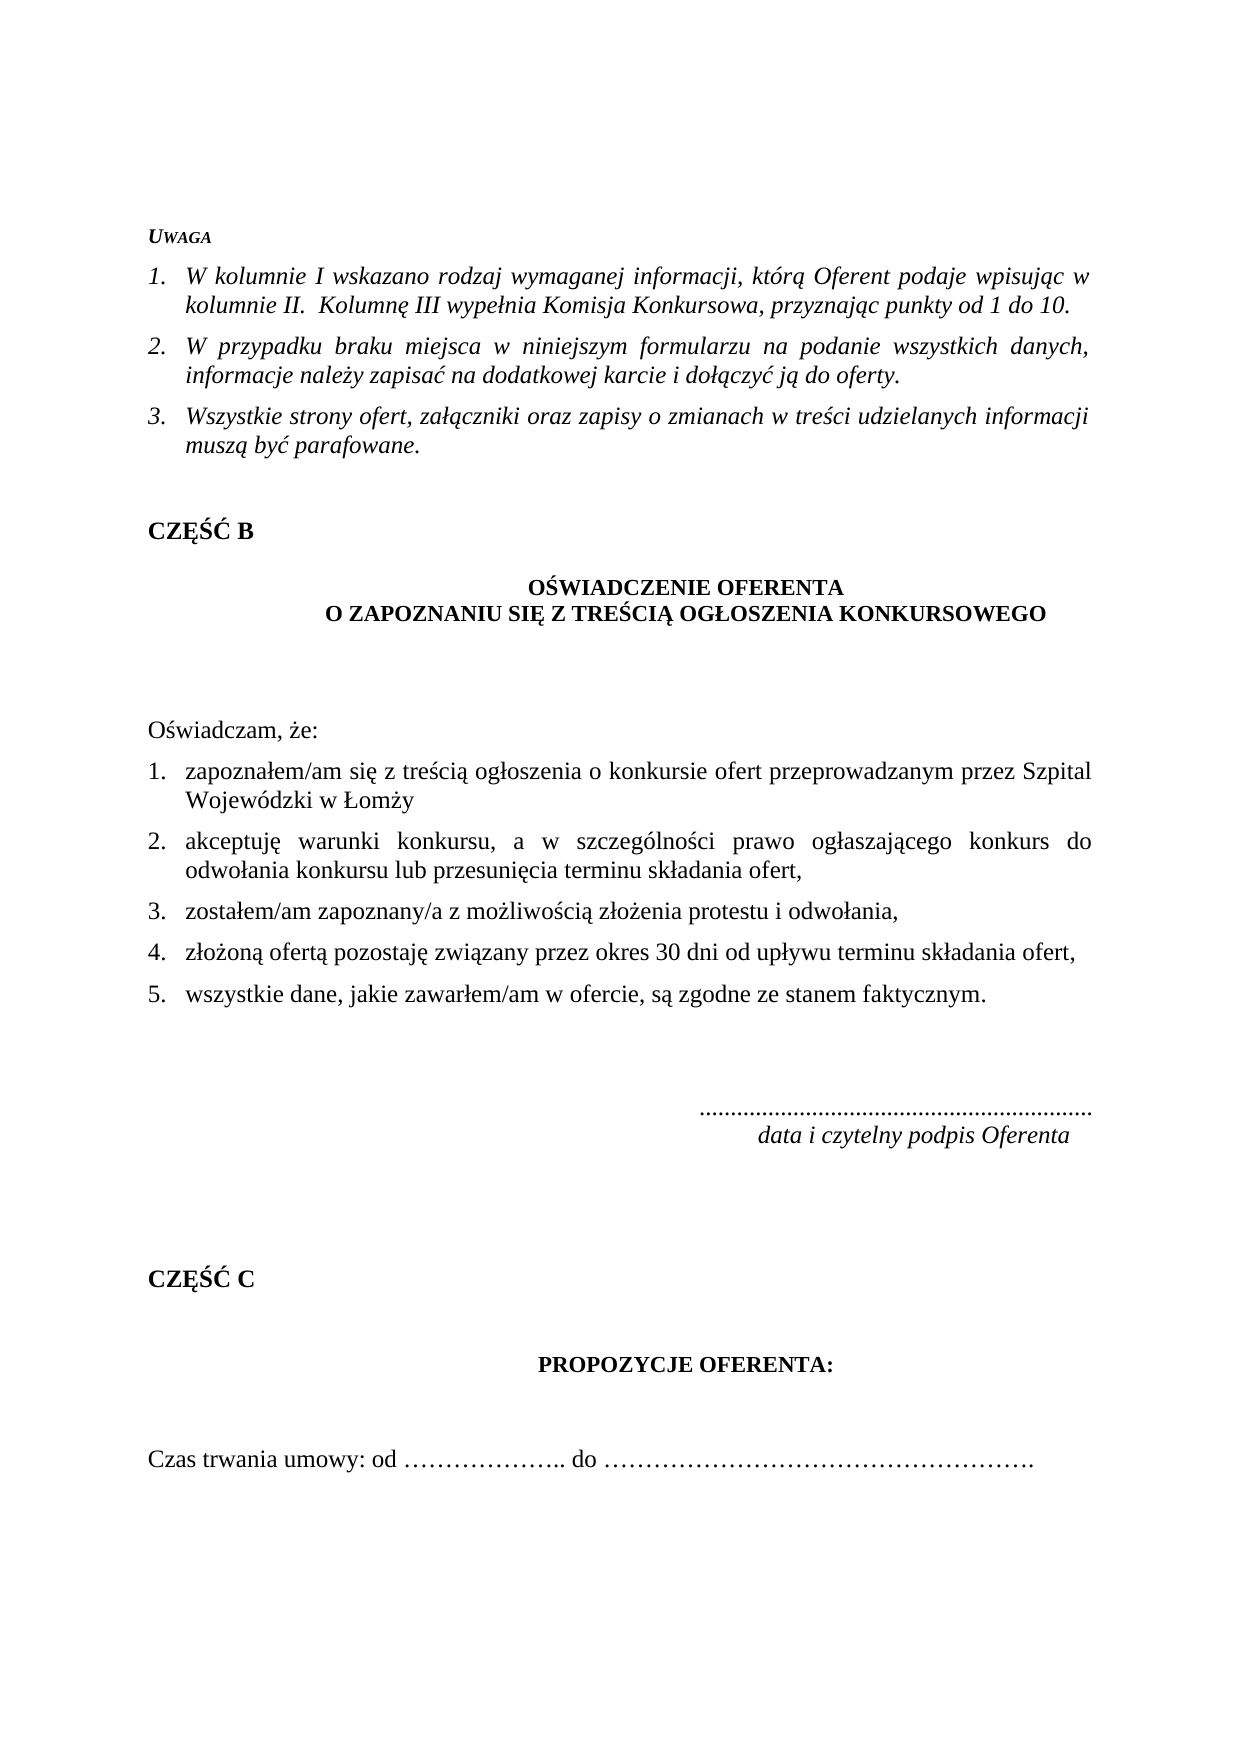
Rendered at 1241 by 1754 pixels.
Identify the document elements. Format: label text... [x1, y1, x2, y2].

text ............................................................... [148, 1092, 1093, 1121]
list wszystkie dane, jakie zawarłem/am w ofercie, są zgodne ze stanem faktycznym. [148, 979, 1093, 1007]
subtitle Oświadczenie Oferenta [279, 573, 1093, 600]
subtitle CZĘŚĆ C [148, 1264, 1093, 1293]
subtitle CZĘŚĆ B [148, 516, 1093, 545]
list akceptuję warunki konkursu, a w szczególności prawo ogłaszającego konkurs do odwołania konkursu lub przesunięcia terminu składania ofert, [148, 826, 1093, 884]
text Oświadczam, że: [148, 715, 1093, 744]
text Czas trwania umowy: od ……………….. do ……………………………………………. [148, 1444, 1093, 1473]
subtitle Propozycje OferentA: [279, 1351, 1093, 1377]
list Wszystkie strony ofert, załączniki oraz zapisy o zmianach w treści udzielanych informacji muszą być parafowane. [148, 401, 1093, 458]
list złożoną ofertą pozostaję związany przez okres 30 dni od upływu terminu składania ofert, [148, 937, 1093, 966]
list zostałem/am zapoznany/a z możliwością złożenia protestu i odwołania, [148, 896, 1093, 925]
list W kolumnie I wskazano rodzaj wymaganej informacji, którą Oferent podaje wpisując w kolumnie II. Kolumnę III wypełnia Komisja Konkursowa, przyznając punkty od 1 do 10. [148, 261, 1093, 318]
list W przypadku braku miejsca w niniejszym formularzu na podanie wszystkich danych, informacje należy zapisać na dodatkowej karcie i dołączyć ją do oferty. [148, 331, 1093, 388]
text data i czytelny podpis Oferenta [738, 1121, 1093, 1149]
subtitle o zapoznaniu się z treścią ogłoszenia konkursowego [279, 600, 1093, 626]
subtitle Uwaga [148, 224, 1093, 248]
list zapoznałem/am się z treścią ogłoszenia o konkursie ofert przeprowadzanym przez Szpital Wojewódzki w Łomży [148, 756, 1093, 814]
